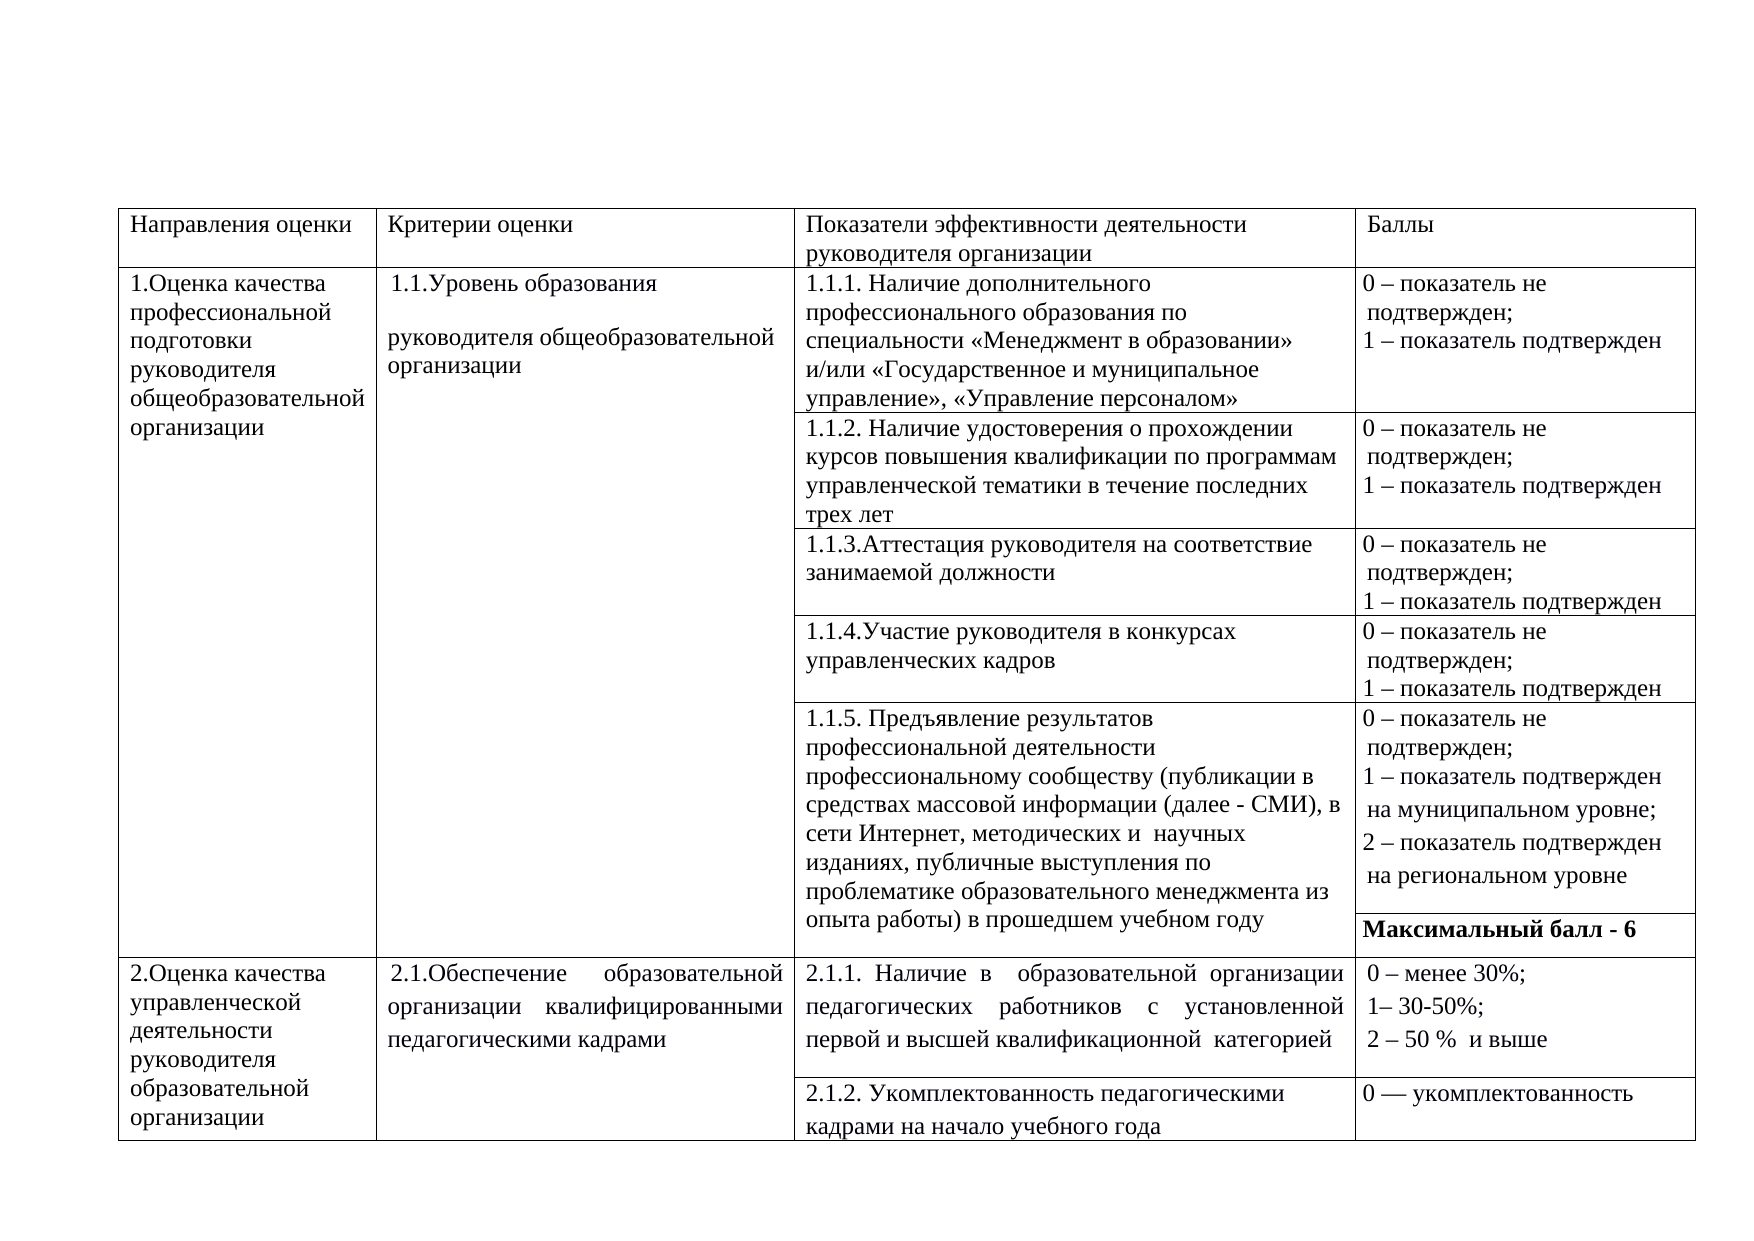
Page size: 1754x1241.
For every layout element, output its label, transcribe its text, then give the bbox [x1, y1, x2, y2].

table_cell 0 – показатель не подтвержден; 1 – показатель подтвержден [1356, 529, 1695, 615]
table_cell 2.1.1. Наличие в образовательной организации педагогических работников с установленной первой и высшей квалификационной категорией [795, 958, 1355, 1077]
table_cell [1356, 1078, 1695, 1140]
table_header Критерии оценки [377, 209, 794, 267]
table_cell 1.1.Уровень образования руководителя общеобразовательной организации [377, 268, 794, 957]
table_cell 2.1.Обеспечение образовательной организации квалифицированными педагогическими кадрами [377, 958, 794, 1140]
table_header Направления оценки [119, 209, 376, 267]
table_cell 0 – менее 30%; 1– 30-50%; 2 – 50 % и выше [1356, 958, 1695, 1077]
table_cell 0 – показатель не подтвержден; 1 – показатель подтвержден на муниципальном уровне; 2 – показатель подтвержден на региональном уровне [1356, 703, 1695, 913]
table_cell 1.1.4.Участие руководителя в конкурсах управленческих кадров [795, 616, 1355, 702]
table_cell 2.Оценка качества управленческой деятельности руководителя образовательной организации [119, 958, 376, 1140]
table_cell 0 – показатель не подтвержден; 1 – показатель подтвержден [1356, 268, 1695, 412]
table_cell 1.1.3.Аттестация руководителя на соответствие занимаемой должности [795, 529, 1355, 615]
table_cell 1.1.5. Предъявление результатов профессиональной деятельности профессиональному сообществу (публикации в средствах массовой информации (далее - СМИ), в сети Интернет, методических и научных изданиях, публичные выступления по проблематике образовательного менеджмента из опыта работы) в прошедшем учебном году [795, 703, 1355, 957]
table_cell Максимальный балл - 6 [1356, 914, 1695, 957]
table_header Показатели эффективности деятельности руководителя организации [795, 209, 1355, 267]
table_cell 0 – показатель не подтвержден; 1 – показатель подтвержден [1356, 616, 1695, 702]
table_cell 1.Оценка качества профессиональной подготовки руководителя общеобразовательной организации [119, 268, 376, 957]
table_cell 1.1.1. Наличие дополнительного профессионального образования по специальности «Менеджмент в образовании» и/или «Государственное и муниципальное управление», «Управление персоналом» [795, 268, 1355, 412]
table_cell 1.1.2. Наличие удостоверения о прохождении курсов повышения квалификации по программам управленческой тематики в течение последних трех лет [795, 413, 1355, 528]
table_header Баллы [1356, 209, 1695, 267]
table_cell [795, 1078, 1355, 1140]
table_cell 0 – показатель не подтвержден; 1 – показатель подтвержден [1356, 413, 1695, 528]
